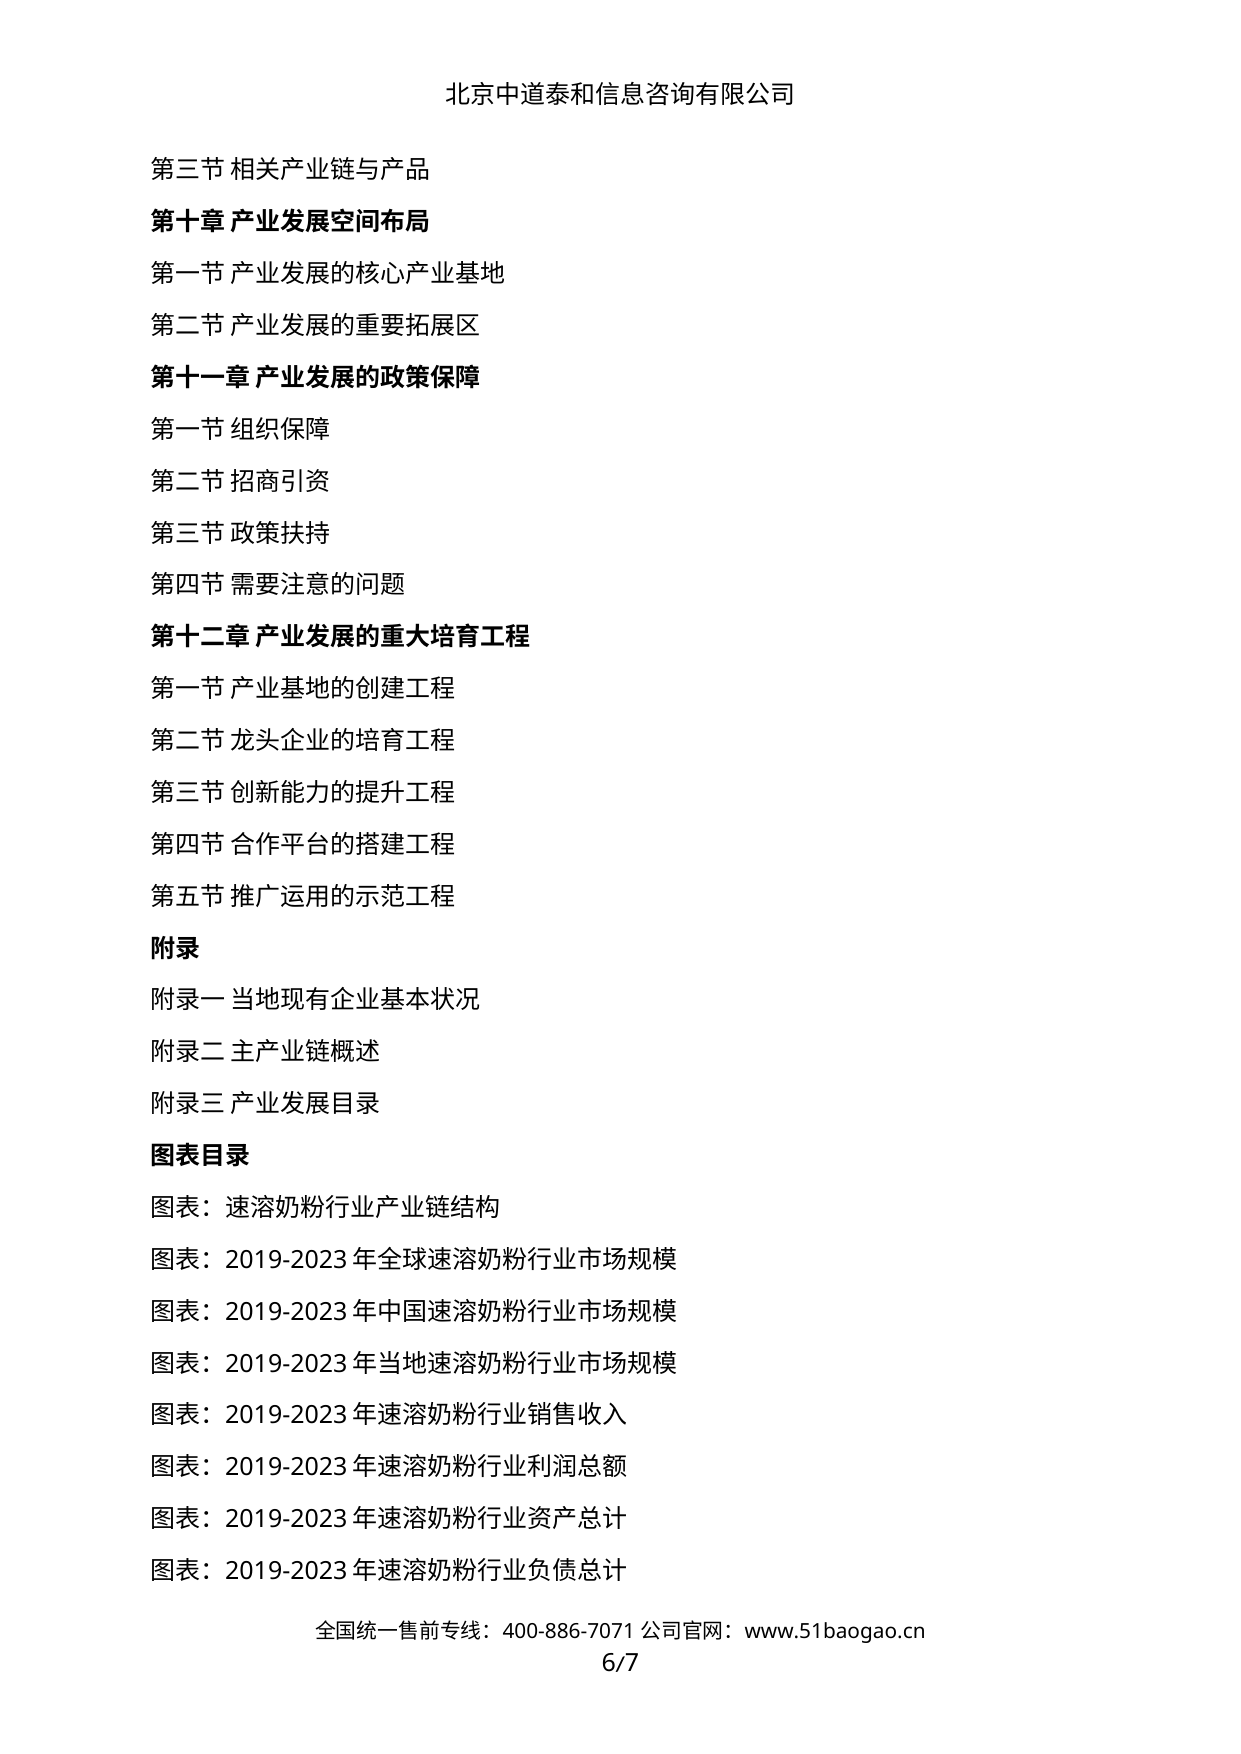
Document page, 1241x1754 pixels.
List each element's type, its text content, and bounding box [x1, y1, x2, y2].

text 第一节 产业基地的创建工程 [150, 669, 1090, 705]
text 第三节 相关产业链与产品 [150, 150, 1090, 186]
text 图表：2019-2023年全球速溶奶粉行业市场规模 [150, 1239, 1090, 1276]
text 附录 [150, 928, 1090, 964]
text 第三节 政策扶持 [150, 513, 1090, 549]
text 第三节 创新能力的提升工程 [150, 772, 1090, 809]
text 图表：速溶奶粉行业产业链结构 [150, 1187, 1090, 1224]
text 图表：2019-2023年当地速溶奶粉行业市场规模 [150, 1343, 1090, 1379]
text 第二节 招商引资 [150, 461, 1090, 497]
text 图表：2019-2023年速溶奶粉行业销售收入 [150, 1395, 1090, 1431]
text 图表：2019-2023年速溶奶粉行业负债总计 [150, 1551, 1090, 1587]
text 图表：2019-2023年速溶奶粉行业资产总计 [150, 1499, 1090, 1535]
text 第十二章 产业发展的重大培育工程 [150, 617, 1090, 653]
text 第十章 产业发展空间布局 [150, 202, 1090, 238]
text 图表目录 [150, 1136, 1090, 1172]
text 第五节 推广运用的示范工程 [150, 876, 1090, 912]
text 附录二 主产业链概述 [150, 1032, 1090, 1068]
text 第一节 组织保障 [150, 409, 1090, 446]
text 图表：2019-2023年中国速溶奶粉行业市场规模 [150, 1291, 1090, 1327]
text 第一节 产业发展的核心产业基地 [150, 254, 1090, 290]
text 图表：2019-2023年速溶奶粉行业利润总额 [150, 1447, 1090, 1483]
text 第二节 龙头企业的培育工程 [150, 721, 1090, 757]
text 附录三 产业发展目录 [150, 1084, 1090, 1120]
text 第二节 产业发展的重要拓展区 [150, 306, 1090, 342]
text 第十一章 产业发展的政策保障 [150, 357, 1090, 394]
text 第四节 需要注意的问题 [150, 565, 1090, 601]
text 附录一 当地现有企业基本状况 [150, 980, 1090, 1016]
text 第四节 合作平台的搭建工程 [150, 824, 1090, 861]
